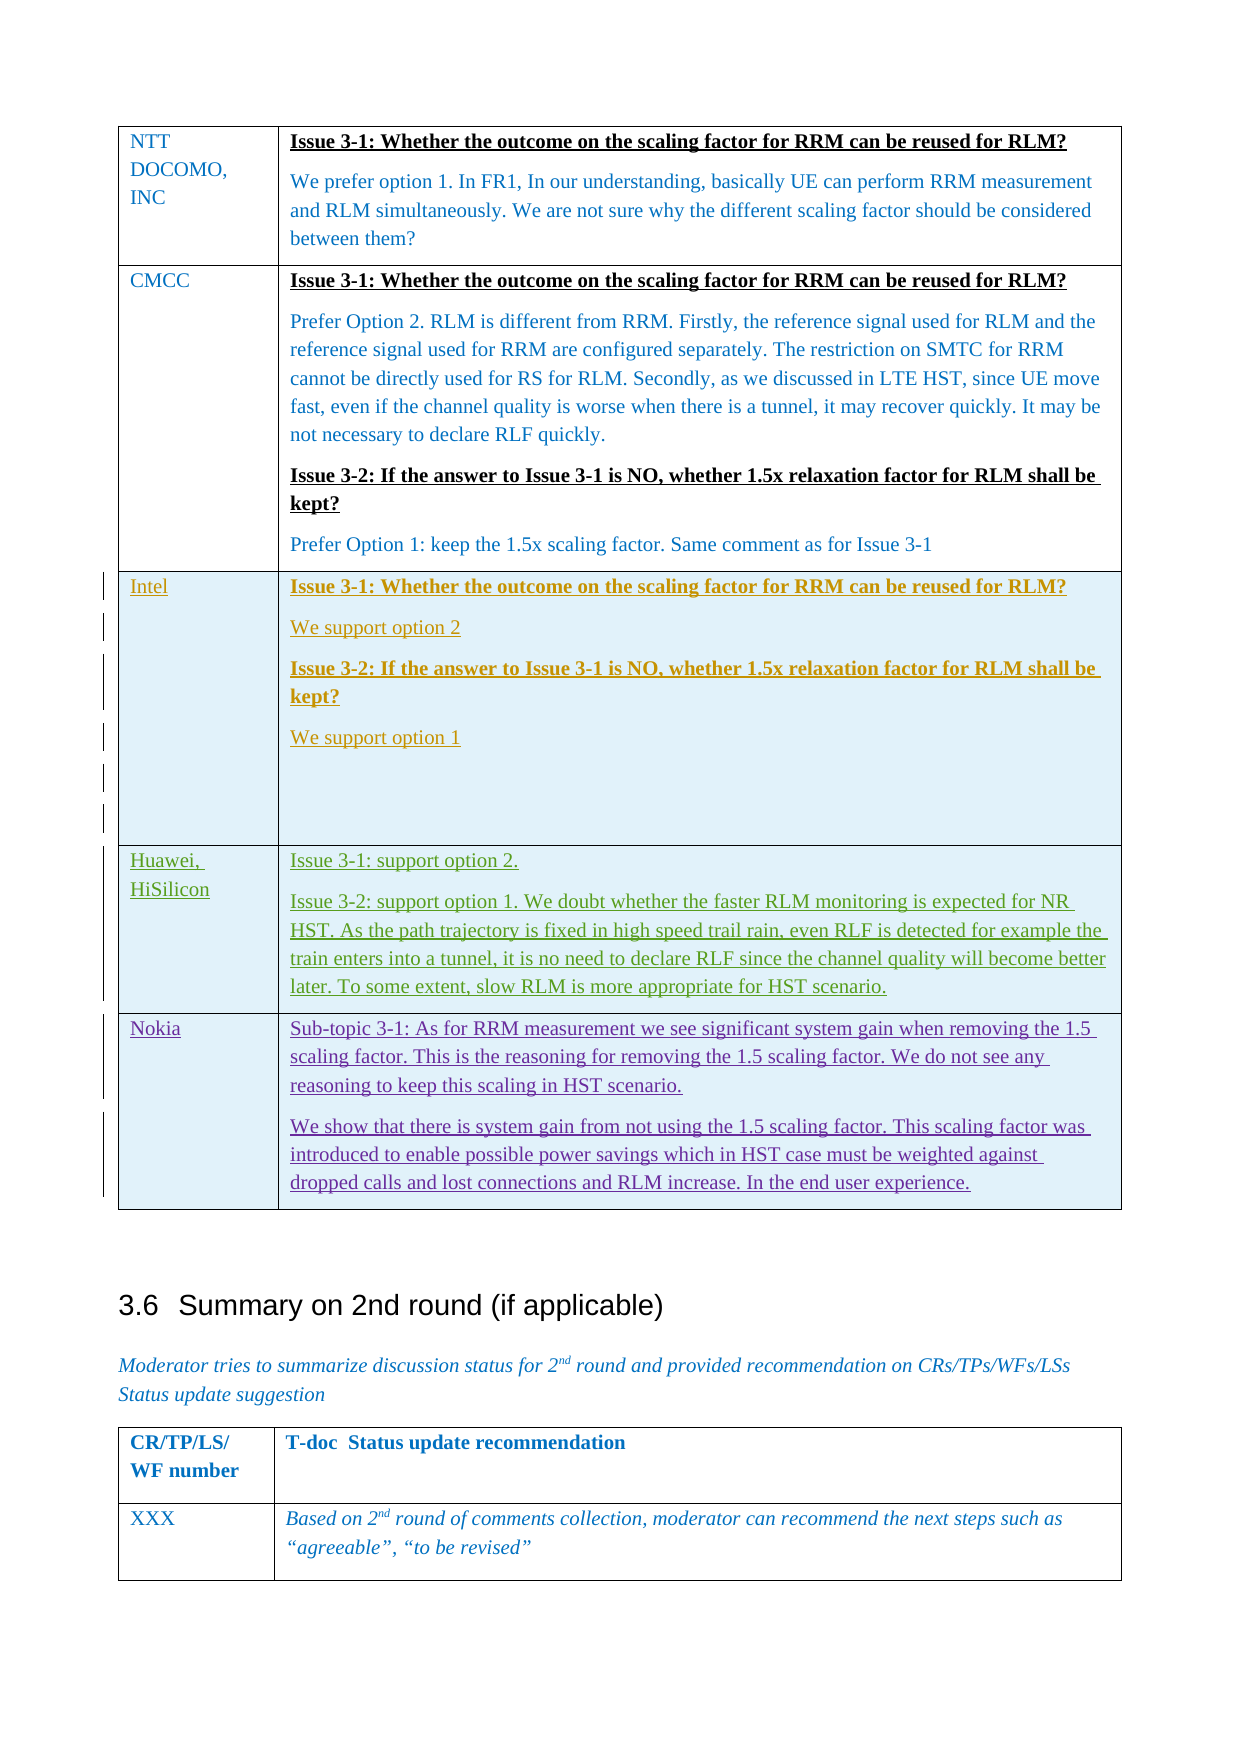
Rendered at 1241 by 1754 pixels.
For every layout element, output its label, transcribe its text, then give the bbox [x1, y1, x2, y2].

table_cell Issue 3-1: Whether the outcome on the scaling factor for RRM can be reused for RLM? Prefer Option 2. RLM is different from RRM. Firstly, the reference signal used for RLM and the reference signal used for RRM are configured separately. The restriction on SMTC for RRM cannot be directly used for RS for RLM. Secondly, as we discussed in LTE HST, since UE move fast, even if the channel quality is worse when there is a tunnel, it may recover quickly. It may be not necessary to declare RLF quickly. Issue 3-2: If the answer to Issue 3-1 is NO, whether 1.5x relaxation factor for RLM shall be kept? Prefer Option 1: keep the 1.5x scaling factor. Same comment as for Issue 3-1 [279, 266, 1121, 571]
table_header T-doc Status update recommendation [275, 1428, 1121, 1503]
text Moderator tries to summarize discussion status for 2nd round and provided recommendation on CRs/TPs/WFs/LSs Status update suggestion [118, 1351, 1122, 1408]
table_cell Issue 3-1: Whether the outcome on the scaling factor for RRM can be reused for RLM? We prefer option 1. In FR1, In our understanding, basically UE can perform RRM measurement and RLM simultaneously. We are not sure why the different scaling factor should be considered between them? [279, 127, 1121, 265]
table_cell CMCC [119, 266, 278, 571]
table_cell NTT DOCOMO, INC [119, 127, 278, 265]
subtitle Summary on 2nd round (if applicable) [118, 1276, 1122, 1333]
table_cell XXX [119, 1504, 274, 1580]
table_header CR/TP/LS/WF number [119, 1428, 274, 1503]
table_cell Based on 2nd round of comments collection, moderator can recommend the next steps such as “agreeable”, “to be revised” [275, 1504, 1121, 1580]
